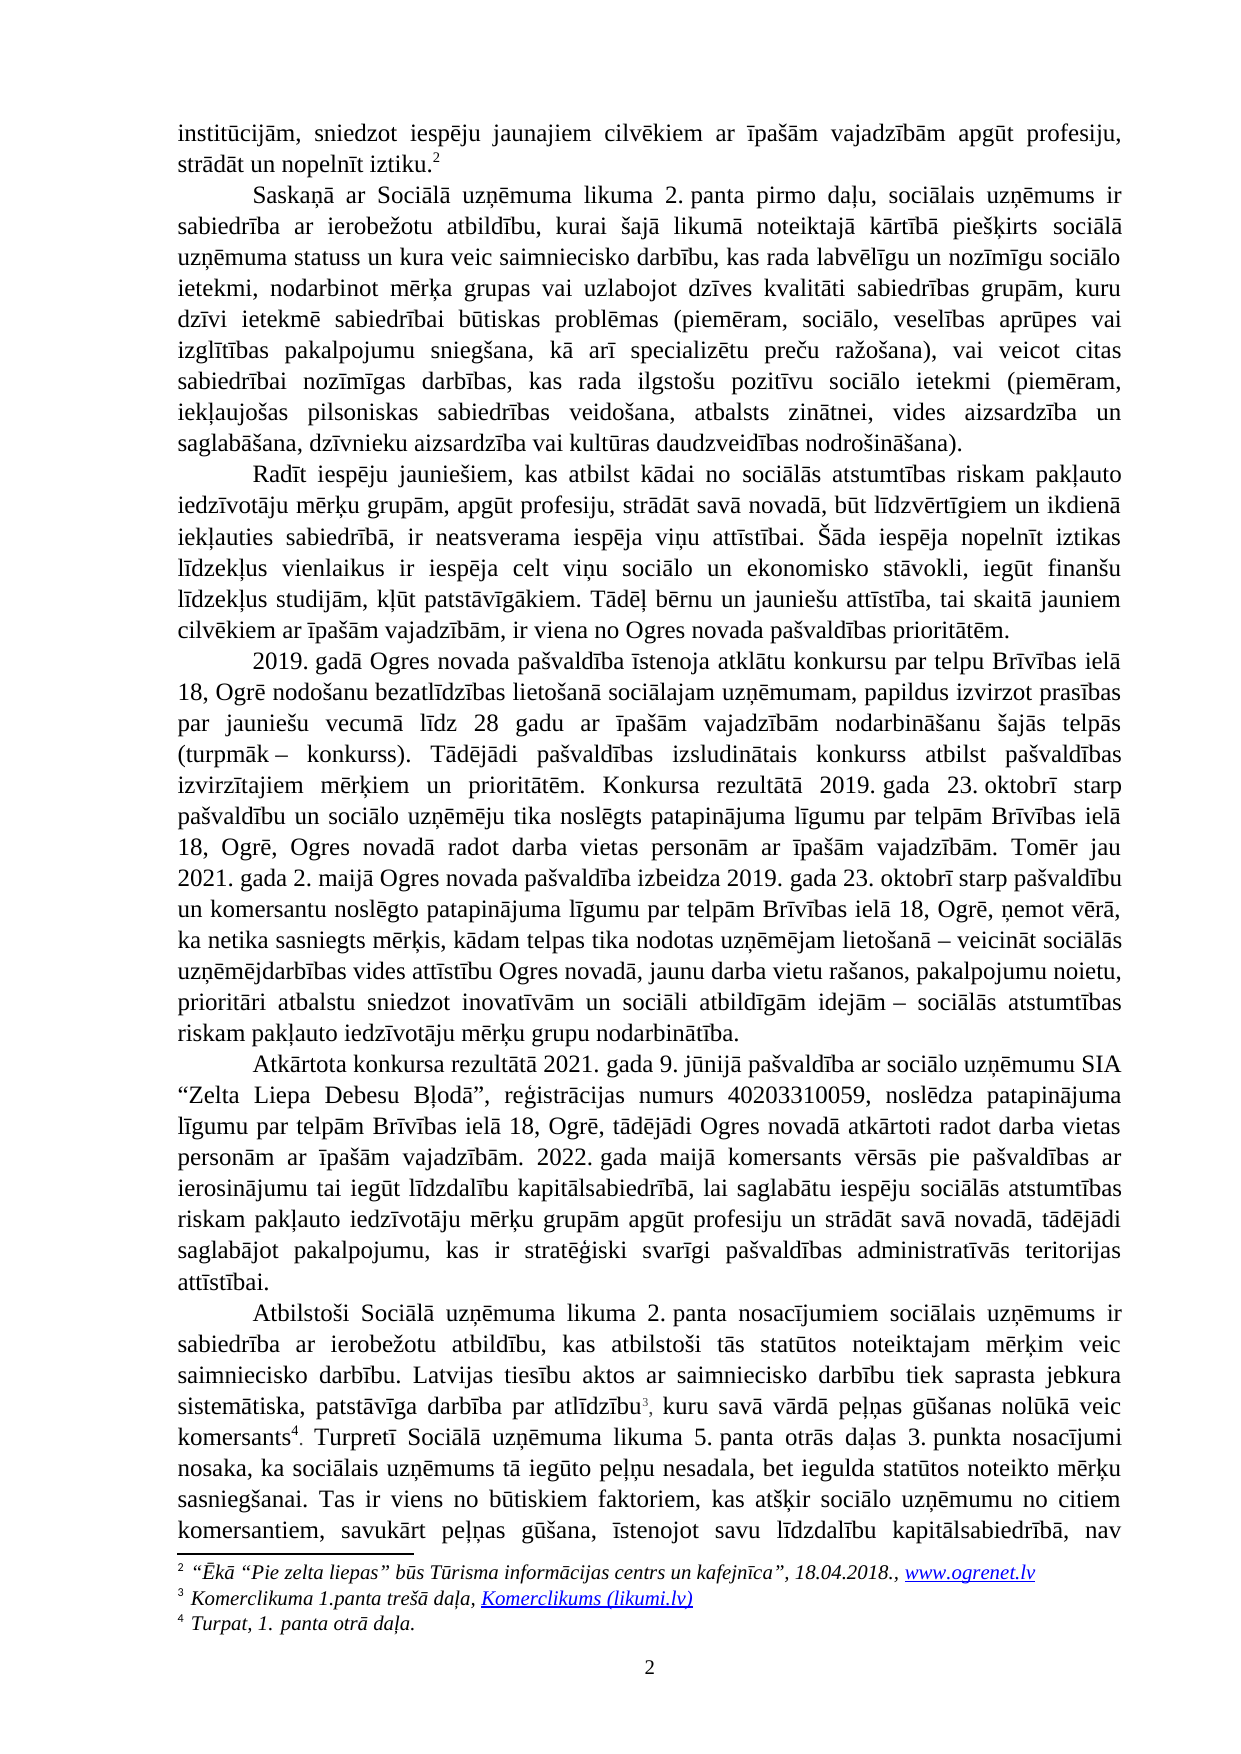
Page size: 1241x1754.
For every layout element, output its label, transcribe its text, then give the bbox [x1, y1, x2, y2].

text Radīt iespēju jauniešiem, kas atbilst kādai no sociālās atstumtības riskam pakļauto iedzīvotāju mērķu grupām, apgūt profesiju, strādāt savā novadā, būt līdzvērtīgiem un ikdienā iekļauties sabiedrībā, ir neatsverama iespēja viņu attīstībai. Šāda iespēja nopelnīt iztikas līdzekļus vienlaikus ir iespēja celt viņu sociālo un ekonomisko stāvokli, iegūt finanšu līdzekļus studijām, kļūt patstāvīgākiem. Tādēļ bērnu un jauniešu attīstība, tai skaitā jauniem cilvēkiem ar īpašām vajadzībām, ir viena no Ogres novada pašvaldības prioritātēm. [177, 459, 1122, 643]
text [177, 1298, 1122, 1544]
text Saskaņā ar Sociālā uzņēmuma likuma 2. panta pirmo daļu, sociālais uzņēmums ir sabiedrība ar ierobežotu atbildību, kurai šajā likumā noteiktajā kārtībā piešķirts sociālā uzņēmuma statuss un kura veic saimniecisko darbību, kas rada labvēlīgu un nozīmīgu sociālo ietekmi, nodarbinot mērķa grupas vai uzlabojot dzīves kvalitāti sabiedrības grupām, kuru dzīvi ietekmē sabiedrībai būtiskas problēmas (piemēram, sociālo, veselības aprūpes vai izglītības pakalpojumu sniegšana, kā arī specializētu preču ražošana), vai veicot citas sabiedrībai nozīmīgas darbības, kas rada ilgstošu pozitīvu sociālo ietekmi (piemēram, iekļaujošas pilsoniskas sabiedrības veidošana, atbalsts zinātnei, vides aizsardzība un saglabāšana, dzīvnieku aizsardzība vai kultūras daudzveidības nodrošināšana). [177, 180, 1122, 457]
text 2019. gadā Ogres novada pašvaldība īstenoja atklātu konkursu par telpu Brīvības ielā 18, Ogrē nodošanu bezatlīdzības lietošanā sociālajam uzņēmumam, papildus izvirzot prasības par jauniešu vecumā līdz 28 gadu ar īpašām vajadzībām nodarbināšanu šajās telpās (turpmāk – konkurss). Tādējādi pašvaldības izsludinātais konkurss atbilst pašvaldības izvirzītajiem mērķiem un prioritātēm. Konkursa rezultātā 2019. gada 23. oktobrī starp pašvaldību un sociālo uzņēmēju tika noslēgts patapinājuma līgumu par telpām Brīvības ielā 18, Ogrē, Ogres novadā radot darba vietas personām ar īpašām vajadzībām. Tomēr jau 2021. gada 2. maijā Ogres novada pašvaldība izbeidza 2019. gada 23. oktobrī starp pašvaldību un komersantu noslēgto patapinājuma līgumu par telpām Brīvības ielā 18, Ogrē, ņemot vērā, ka netika sasniegts mērķis, kādam telpas tika nodotas uzņēmējam lietošanā – veicināt sociālās uzņēmējdarbības vides attīstību Ogres novadā, jaunu darba vietu rašanos, pakalpojumu noietu, prioritāri atbalstu sniedzot inovatīvām un sociāli atbildīgām idejām – sociālās atstumtības riskam pakļauto iedzīvotāju mērķu grupu nodarbinātība. [177, 646, 1122, 1047]
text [177, 118, 1122, 178]
text Atkārtota konkursa rezultātā 2021. gada 9. jūnijā pašvaldība ar sociālo uzņēmumu SIA “Zelta Liepa Debesu Bļodā”, reģistrācijas numurs 40203310059, noslēdza patapinājuma līgumu par telpām Brīvības ielā 18, Ogrē, tādējādi Ogres novadā atkārtoti radot darba vietas personām ar īpašām vajadzībām. 2022. gada maijā komersants vērsās pie pašvaldības ar ierosinājumu tai iegūt līdzdalību kapitālsabiedrībā, lai saglabātu iespēju sociālās atstumtības riskam pakļauto iedzīvotāju mērķu grupām apgūt profesiju un strādāt savā novadā, tādējādi saglabājot pakalpojumu, kas ir stratēģiski svarīgi pašvaldības administratīvās teritorijas attīstībai. [177, 1049, 1122, 1295]
